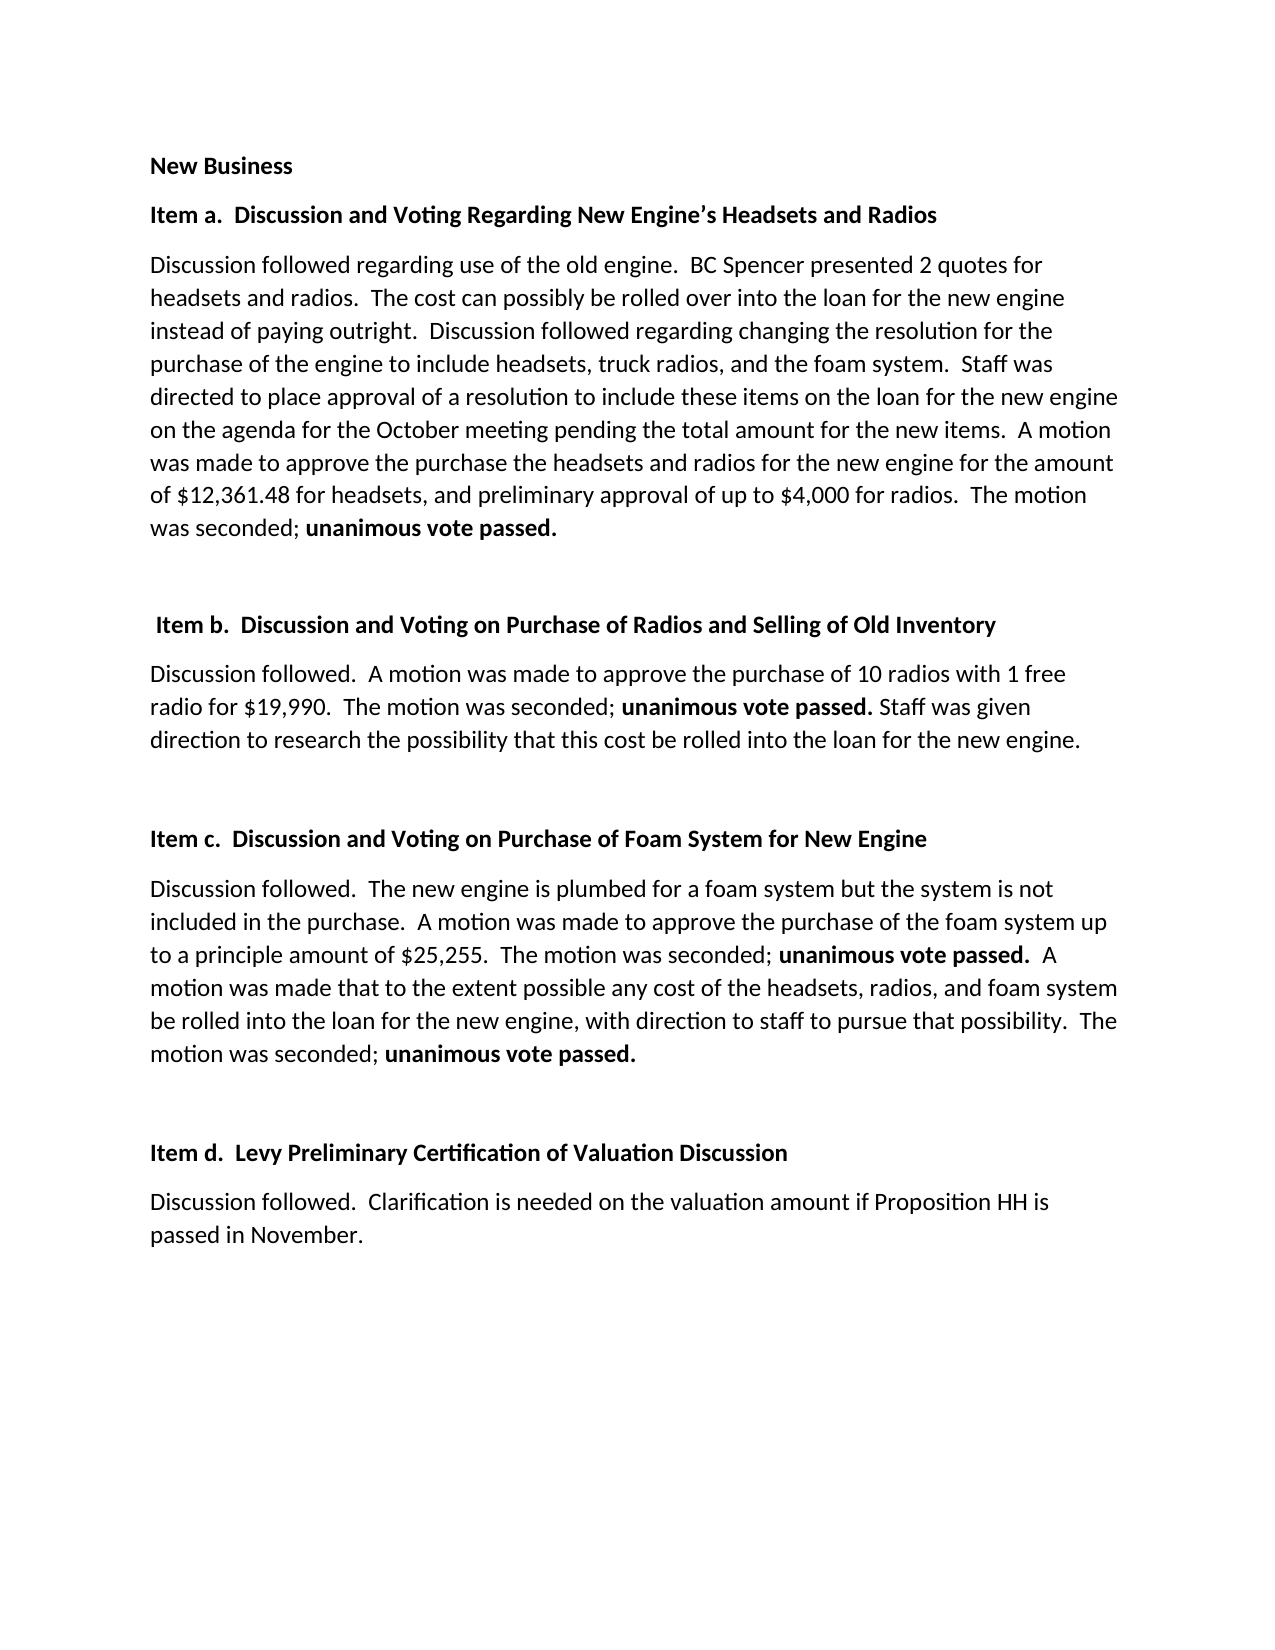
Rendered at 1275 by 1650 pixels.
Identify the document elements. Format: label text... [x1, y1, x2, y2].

text Item b. Discussion and Voting on Purchase of Radios and Selling of Old Inventory [150, 609, 1125, 639]
text Item c. Discussion and Voting on Purchase of Foam System for New Engine [150, 823, 1125, 854]
text Discussion followed. Clarification is needed on the valuation amount if Proposition HH is passed in November. [150, 1186, 1125, 1250]
text New Business [150, 150, 1125, 181]
text Discussion followed. A motion was made to approve the purchase of 10 radios with 1 free radio for $19,990. The motion was seconded; unanimous vote passed. Staff was given direction to research the possibility that this cost be rolled into the loan for the new engine. [150, 658, 1125, 755]
text Item a. Discussion and Voting Regarding New Engine’s Headsets and Radios [150, 199, 1125, 230]
text Discussion followed regarding use of the old engine. BC Spencer presented 2 quotes for headsets and radios. The cost can possibly be rolled over into the loan for the new engine instead of paying outright. Discussion followed regarding changing the resolution for the purchase of the engine to include headsets, truck radios, and the foam system. Staff was directed to place approval of a resolution to include these items on the loan for the new engine on the agenda for the October meeting pending the total amount for the new items. A motion was made to approve the purchase the headsets and radios for the new engine for the amount of $12,361.48 for headsets, and preliminary approval of up to $4,000 for radios. The motion was seconded; unanimous vote passed. [150, 249, 1125, 543]
text Item d. Levy Preliminary Certification of Valuation Discussion [150, 1137, 1125, 1167]
text Discussion followed. The new engine is plumbed for a foam system but the system is not included in the purchase. A motion was made to approve the purchase of the foam system up to a principle amount of $25,255. The motion was seconded; unanimous vote passed. A motion was made that to the extent possible any cost of the headsets, radios, and foam system be rolled into the loan for the new engine, with direction to staff to pursue that possibility. The motion was seconded; unanimous vote passed. [150, 873, 1125, 1068]
